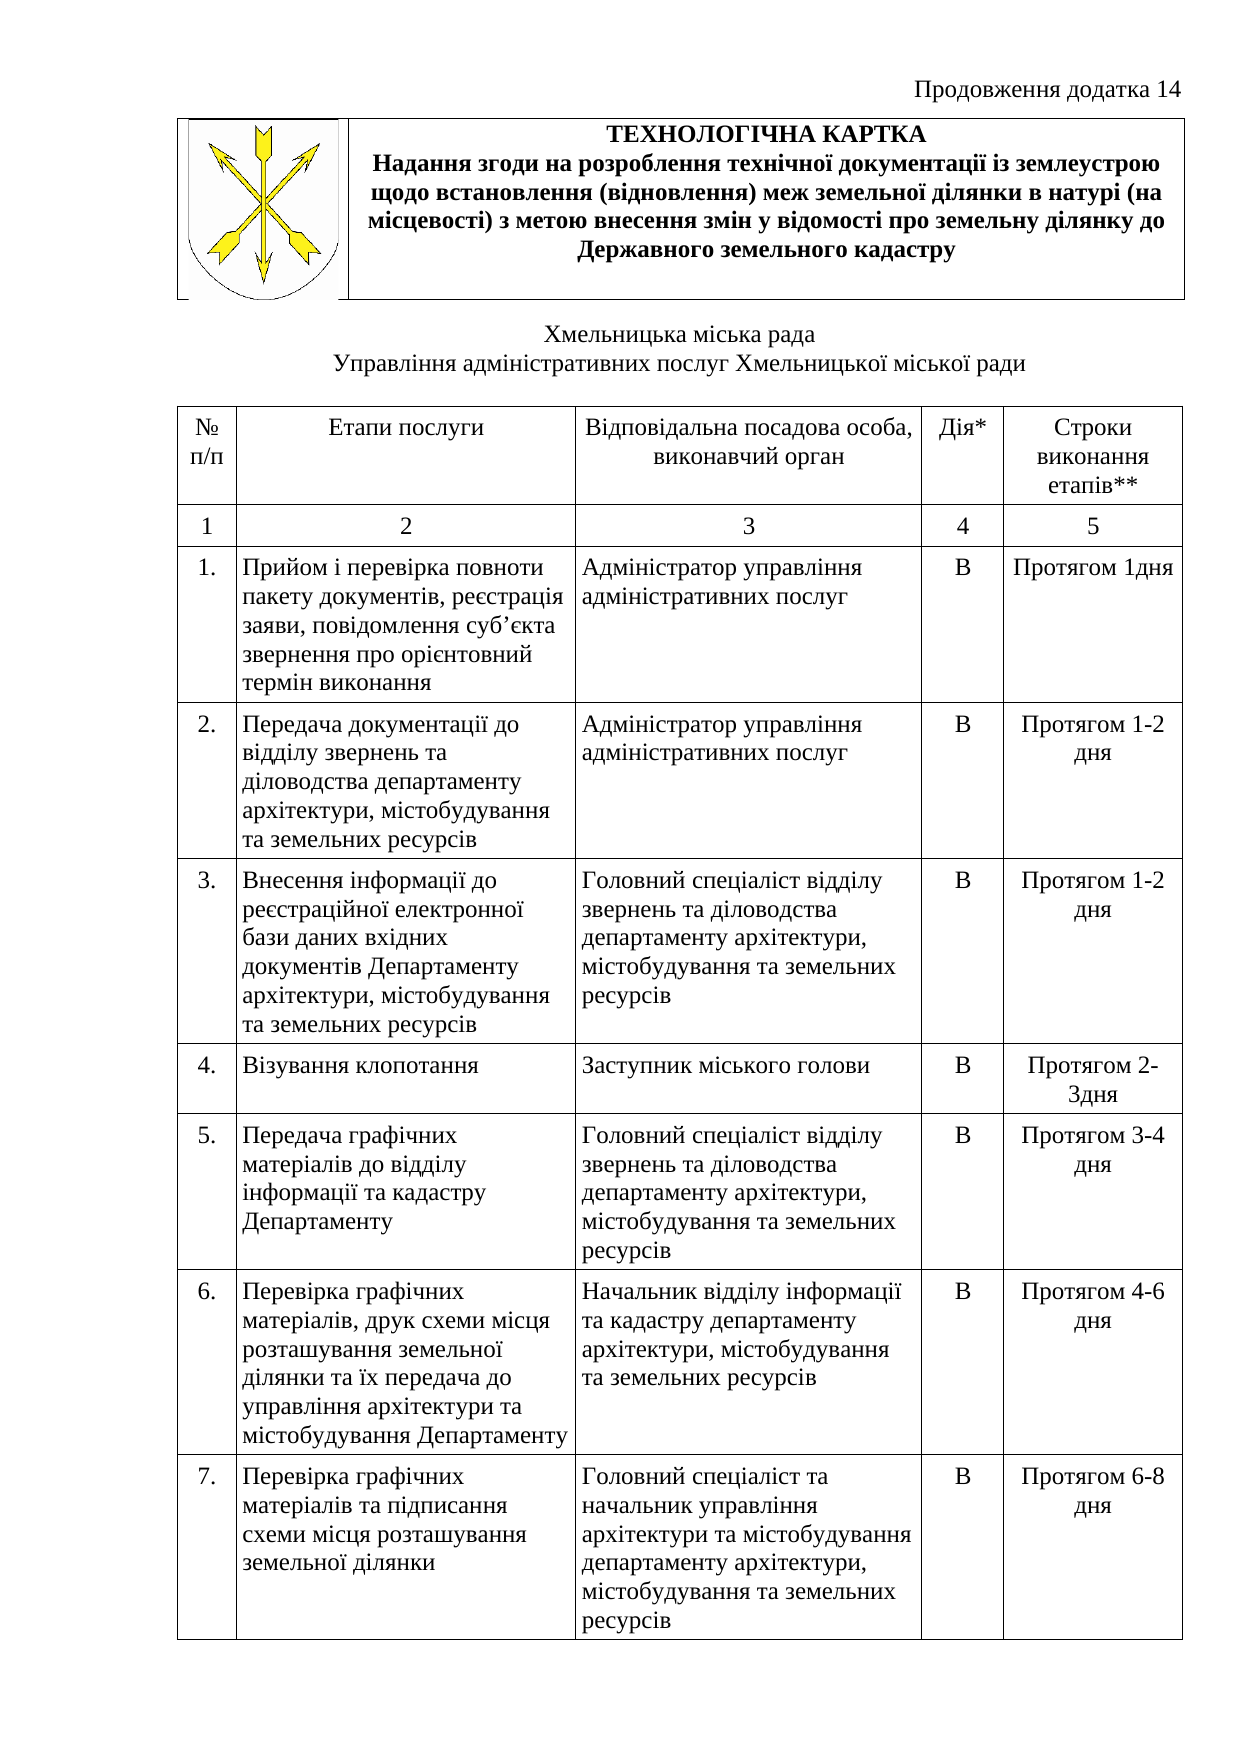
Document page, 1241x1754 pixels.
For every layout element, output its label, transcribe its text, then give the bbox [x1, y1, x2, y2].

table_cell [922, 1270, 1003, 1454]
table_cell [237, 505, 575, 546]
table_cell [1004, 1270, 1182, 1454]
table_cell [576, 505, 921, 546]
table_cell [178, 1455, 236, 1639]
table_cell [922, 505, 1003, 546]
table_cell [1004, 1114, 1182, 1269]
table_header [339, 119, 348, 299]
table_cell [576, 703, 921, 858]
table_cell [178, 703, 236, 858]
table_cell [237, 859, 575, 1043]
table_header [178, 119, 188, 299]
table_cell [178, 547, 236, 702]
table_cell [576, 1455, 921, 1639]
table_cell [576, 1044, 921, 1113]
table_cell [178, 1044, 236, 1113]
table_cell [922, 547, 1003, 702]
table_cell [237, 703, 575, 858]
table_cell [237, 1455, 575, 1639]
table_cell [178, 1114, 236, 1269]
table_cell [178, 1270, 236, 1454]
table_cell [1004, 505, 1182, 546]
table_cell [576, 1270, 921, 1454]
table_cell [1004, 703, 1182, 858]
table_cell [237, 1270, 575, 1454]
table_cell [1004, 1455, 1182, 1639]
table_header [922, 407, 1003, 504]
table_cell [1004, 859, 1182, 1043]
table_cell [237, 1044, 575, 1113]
picture [188, 119, 339, 300]
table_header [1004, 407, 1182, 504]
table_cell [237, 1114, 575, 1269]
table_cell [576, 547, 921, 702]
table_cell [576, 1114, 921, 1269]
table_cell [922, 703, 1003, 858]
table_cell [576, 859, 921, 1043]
text Управління адміністративних послуг Хмельницької міської ради [177, 348, 1181, 377]
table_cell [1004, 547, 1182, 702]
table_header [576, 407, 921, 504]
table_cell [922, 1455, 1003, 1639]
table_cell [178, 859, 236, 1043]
text Хмельницька міська рада [177, 319, 1181, 348]
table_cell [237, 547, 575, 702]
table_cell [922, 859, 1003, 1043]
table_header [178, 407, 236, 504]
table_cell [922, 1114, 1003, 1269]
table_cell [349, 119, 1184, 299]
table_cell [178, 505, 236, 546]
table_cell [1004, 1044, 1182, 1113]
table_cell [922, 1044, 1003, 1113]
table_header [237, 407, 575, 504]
